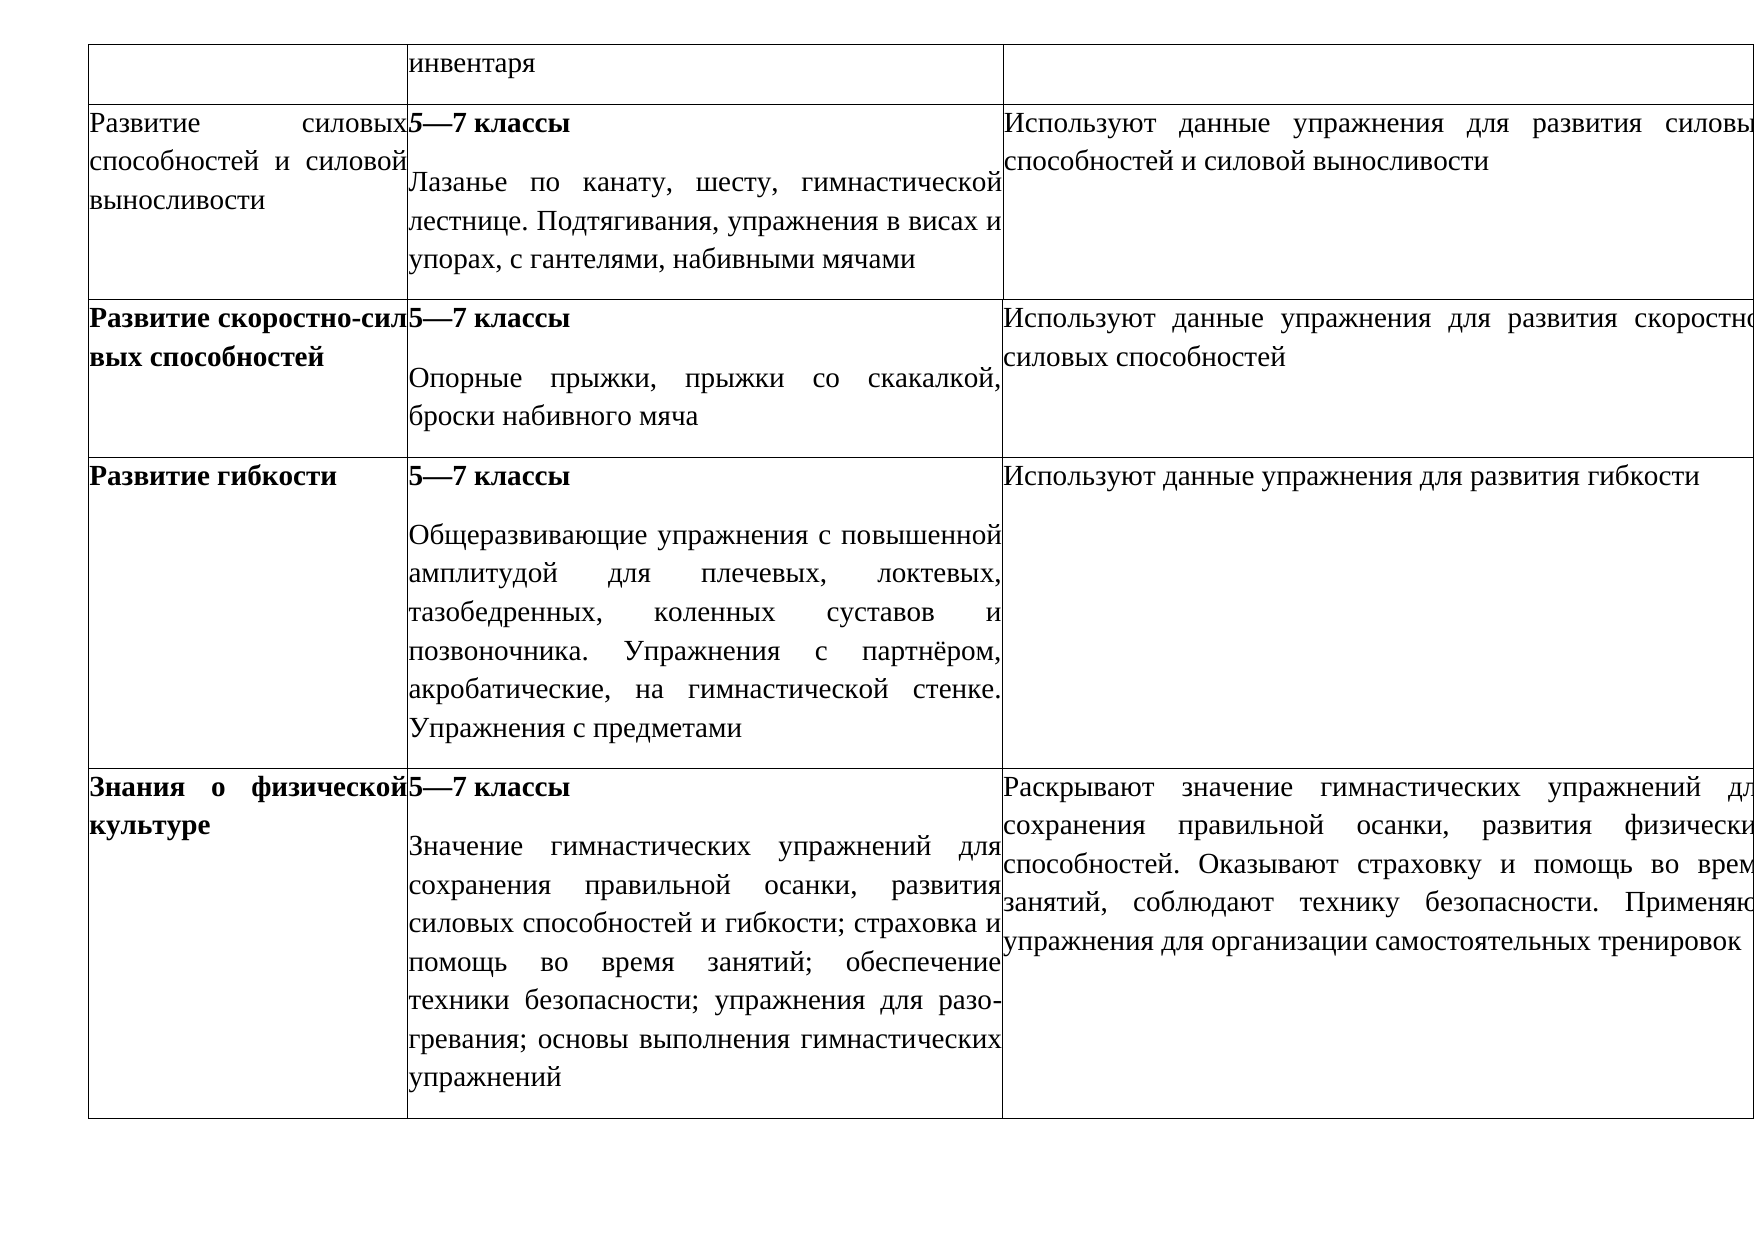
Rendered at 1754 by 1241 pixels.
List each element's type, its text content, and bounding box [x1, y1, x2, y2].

table_cell Развитие силовых способностей и силовой выносливости [89, 105, 407, 299]
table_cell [89, 45, 407, 104]
table_cell Используют данные упражнения для развития силовых способностей и силовой выносливости [1004, 105, 1753, 299]
table_cell Используют данные упражнения для развития скоростно-силовых способностей [1003, 300, 1753, 457]
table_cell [1004, 45, 1753, 104]
table_cell 5—7 классы Опорные прыжки, прыжки со скакалкой, броски набивного мяча [408, 300, 1002, 457]
table_cell Развитие скоростно-сил вых способностей [89, 300, 407, 457]
table_cell 5—7 классы Лазанье по канату, шесту, гимнастической лестнице. Подтягивания, упражнения в висах и упорах, с гантелями, набивными мячами [408, 105, 1003, 299]
table_cell Раскрывают значение гимнастических упражнений для сохранения правильной осанки, развития физических способностей. Оказывают страховку и помощь во время занятий, соблюдают технику безопасности. Применяют упражнения для организации самостоятельных тренировок [1003, 769, 1753, 1118]
table_cell Используют данные упражнения для развития гибкости [1003, 458, 1753, 768]
table_cell Знания о физической культуре [89, 769, 407, 1118]
table_cell 5—7 классы Общеразвивающие упражнения с повышенной амплитудой для плечевых, локтевых, тазобедренных, коленных суставов и позвоночника. Упражнения с партнёром, акробатические, на гимнастической стенке. Упражнения с предметами [408, 458, 1002, 768]
table_cell 5—7 классы Значение гимнастических упражнений для сохранения правильной осанки, развития силовых способностей и гибкости; страховка и помощь во время занятий; обеспечение техники безопасности; упражнения для разогревания; основы выполнения гимнастических упражнений [408, 769, 1002, 1118]
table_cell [408, 45, 1003, 104]
table_cell Развитие гибкости [89, 458, 407, 768]
